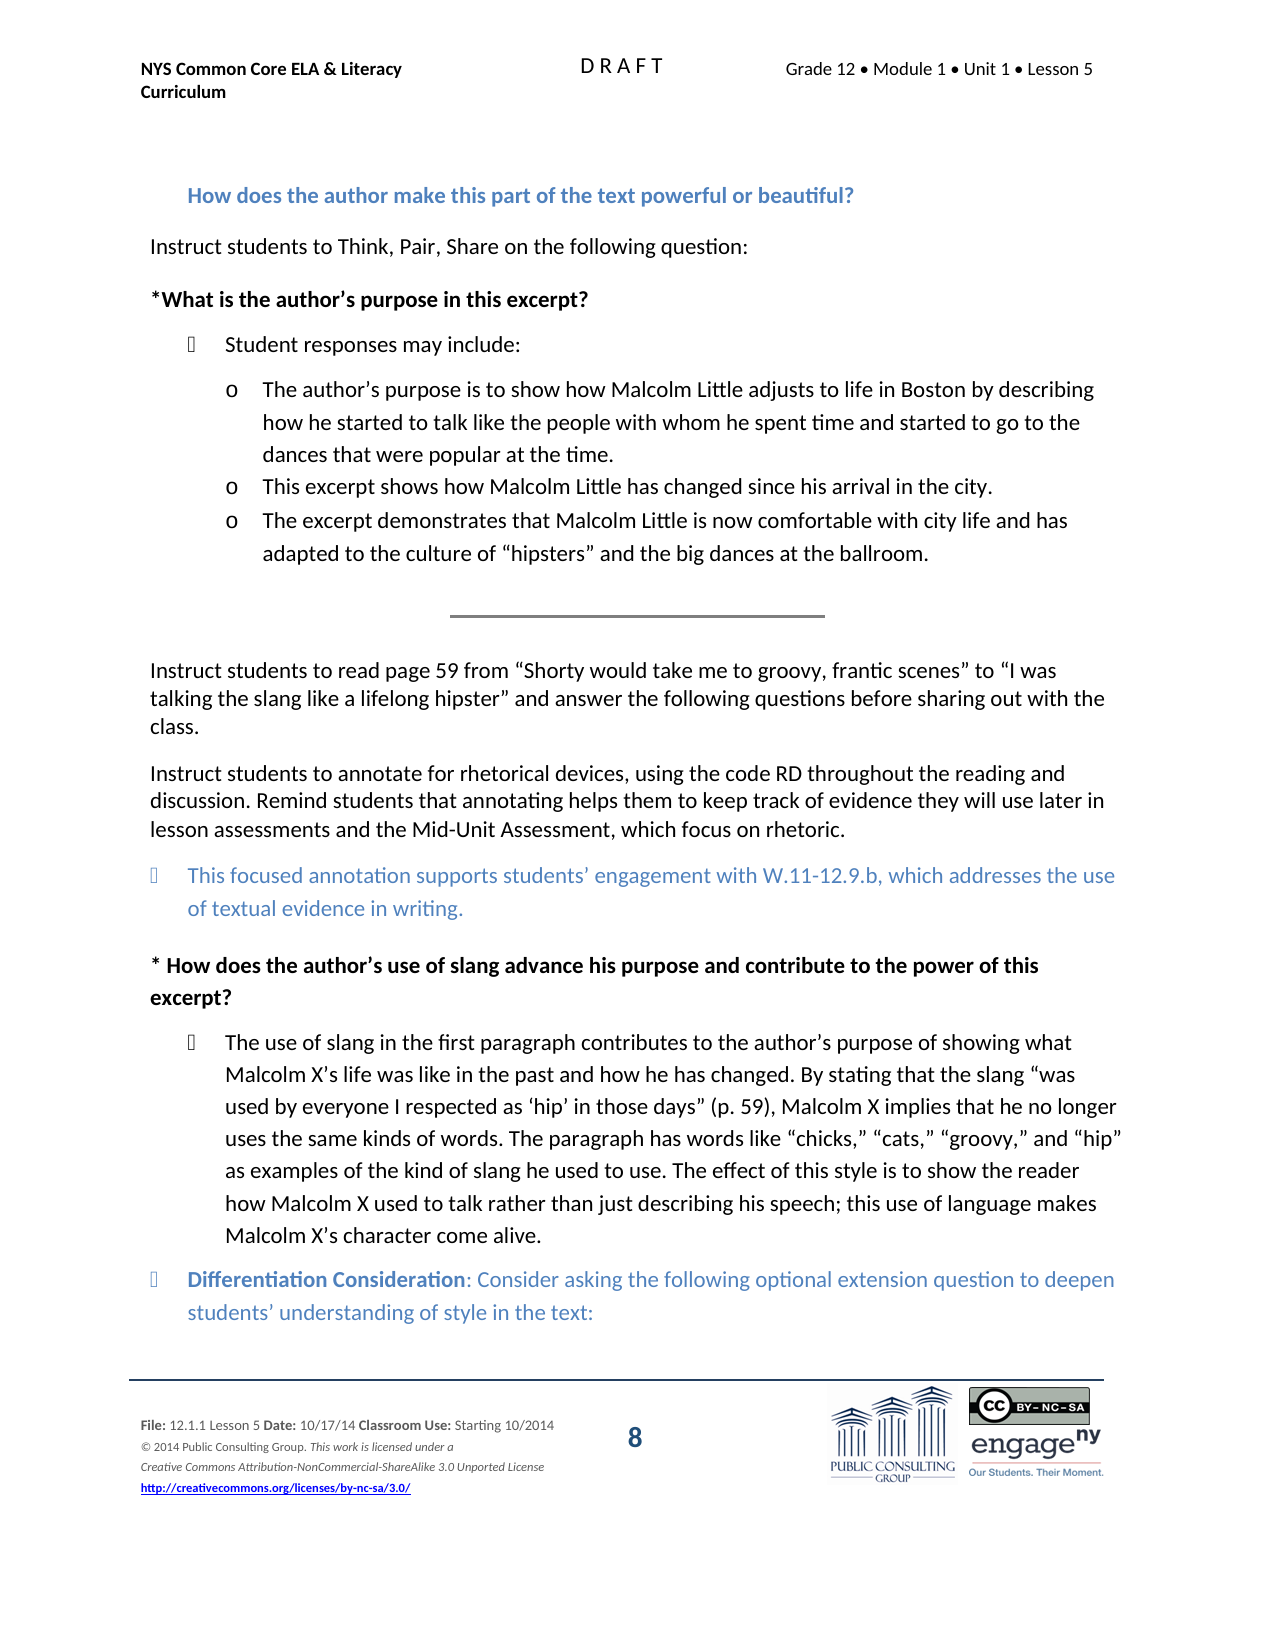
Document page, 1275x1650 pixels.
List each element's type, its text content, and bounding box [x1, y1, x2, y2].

text This excerpt shows how Malcolm Little has changed since his arrival in the city. [225, 472, 1125, 502]
text Instruct students to Think, Pair, Share on the following question: [150, 232, 1125, 260]
text Student responses may include: [187, 330, 1125, 358]
text This focused annotation supports students’ engagement with W.11-12.9.b, which addresses the use of textual evidence in writing. [150, 861, 1125, 922]
text *What is the author’s purpose in this excerpt? [150, 285, 1125, 313]
text The use of slang in the first paragraph contributes to the author’s purpose of showing what Malcolm X’s life was like in the past and how he has changed. By stating that the slang “was used by everyone I respected as ‘hip’ in those days” (p. 59), Malcolm X implies that he no longer uses the same kinds of words. The paragraph has words like “chicks,” “cats,” “groovy,” and “hip” as examples of the kind of slang he used to use. The effect of this style is to show the reader how Malcolm X used to talk rather than just describing his speech; this use of language makes Malcolm X’s character come alive. [187, 1028, 1125, 1249]
picture [826, 1382, 1104, 1487]
text Instruct students to read page 59 from “Shorty would take me to groovy, frantic scenes” to “I was talking the slang like a lifelong hipster” and answer the following questions before sharing out with the class. [150, 656, 1125, 740]
text * How does the author’s use of slang advance his purpose and contribute to the power of this excerpt? [150, 951, 1125, 1011]
text The author’s purpose is to show how Malcolm Little adjusts to life in Boston by describing how he started to talk like the people with whom he spent time and started to go to the dances that were popular at the time. [225, 375, 1125, 468]
text The excerpt demonstrates that Malcolm Little is now comfortable with city life and has adapted to the culture of “hipsters” and the big dances at the ballroom. [225, 506, 1125, 567]
text How does the author make this part of the text powerful or beautiful? [187, 181, 1125, 209]
text Differentiation Consideration: Consider asking the following optional extension question to deepen students’ understanding of style in the text: [150, 1266, 1125, 1326]
text Instruct students to annotate for rhetorical devices, using the code RD throughout the reading and discussion. Remind students that annotating helps them to keep track of evidence they will use later in lesson assessments and the Mid-Unit Assessment, which focus on rhetoric. [150, 759, 1125, 843]
